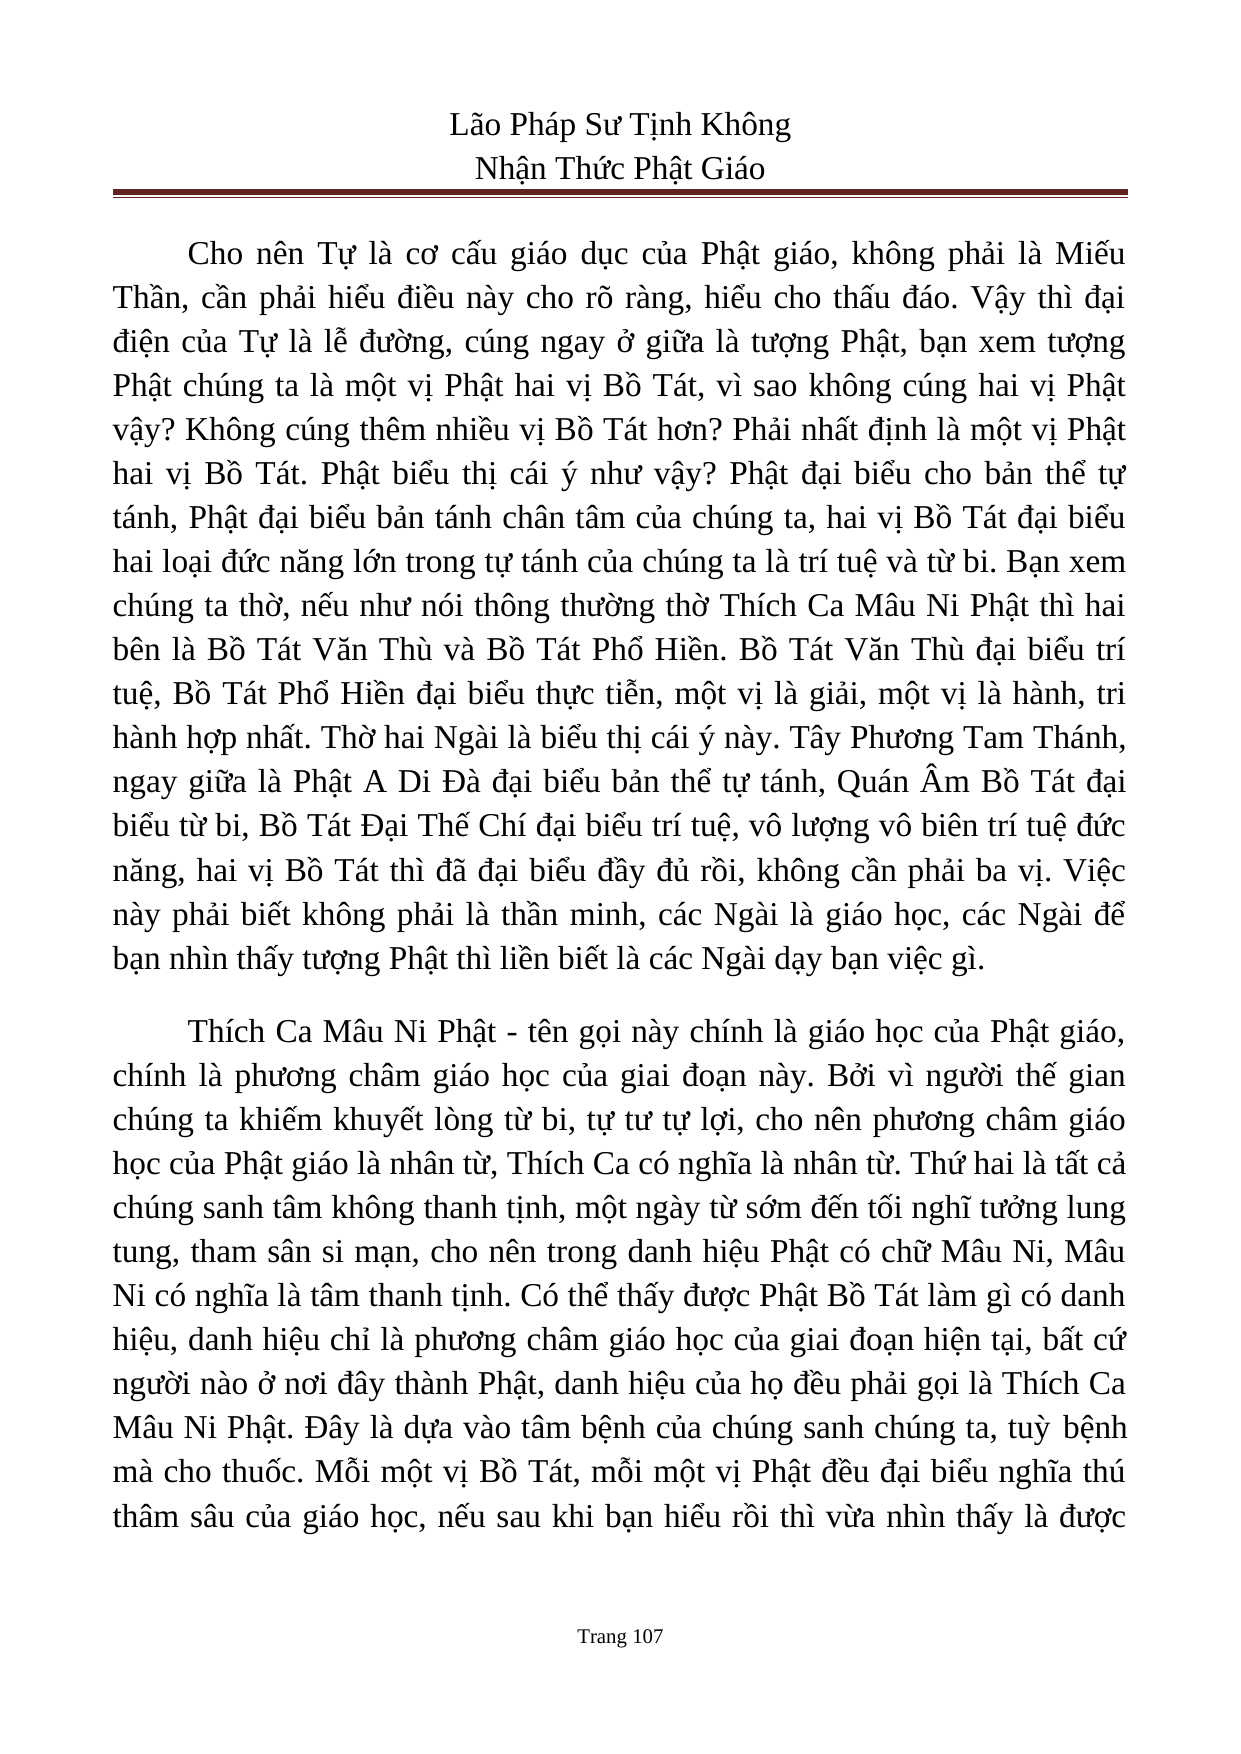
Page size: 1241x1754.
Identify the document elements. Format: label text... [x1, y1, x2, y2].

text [112, 233, 1128, 492]
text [112, 1305, 1128, 1563]
text Cho nên Tự là cơ cấu giáo dục của Phật giáo, không phải là Miếu Thần, cần phải hiểu điều này cho rõ ràng, hiểu cho thấu đáo. Vậy thì đại điện của Tự là lễ đường, cúng ngay ở giữa là tượng Phật, bạn xem tượng Phật chúng ta là một vị Phật hai vị Bồ Tát, vì sao không cúng hai vị Phật vậy? Không cúng thêm nhiều vị Bồ Tát hơn? Phải nhất định là một vị Phật hai vị Bồ Tát. Phật biểu thị cái ý như vậy? Phật đại biểu cho bản thể tự tánh, Phật đại biểu bản tánh chân tâm của chúng ta, hai vị Bồ Tát đại biểu hai loại đức năng lớn trong tự tánh của chúng ta là trí tuệ và từ bi. Bạn xem chúng ta thờ, nếu như nói thông thường thờ Thích Ca Mâu Ni Phật thì hai bên là Bồ Tát Văn Thù và Bồ Tát Phổ Hiền. Bồ Tát Văn Thù đại biểu trí tuệ, Bồ Tát Phổ Hiền đại biểu thực tiễn, một vị là giải, một vị là hành, tri hành hợp nhất. Thờ hai Ngài là biểu thị cái ý này. Tây Phương Tam Thánh, ngay giữa là Phật A Di Đà đại biểu bản thể tự tánh, Quán Âm Bồ Tát đại biểu từ bi, Bồ Tát Đại Thế Chí đại biểu trí tuệ, vô lượng vô biên trí tuệ đức năng, hai vị Bồ Tát thì đã đại biểu đầy đủ rồi, không cần phải ba vị. Việc này phải biết không phải là thần minh, các Ngài là giáo học, các Ngài để bạn nhìn thấy tượng Phật thì liền biết là các Ngài dạy bạn việc gì. [112, 526, 1128, 1270]
